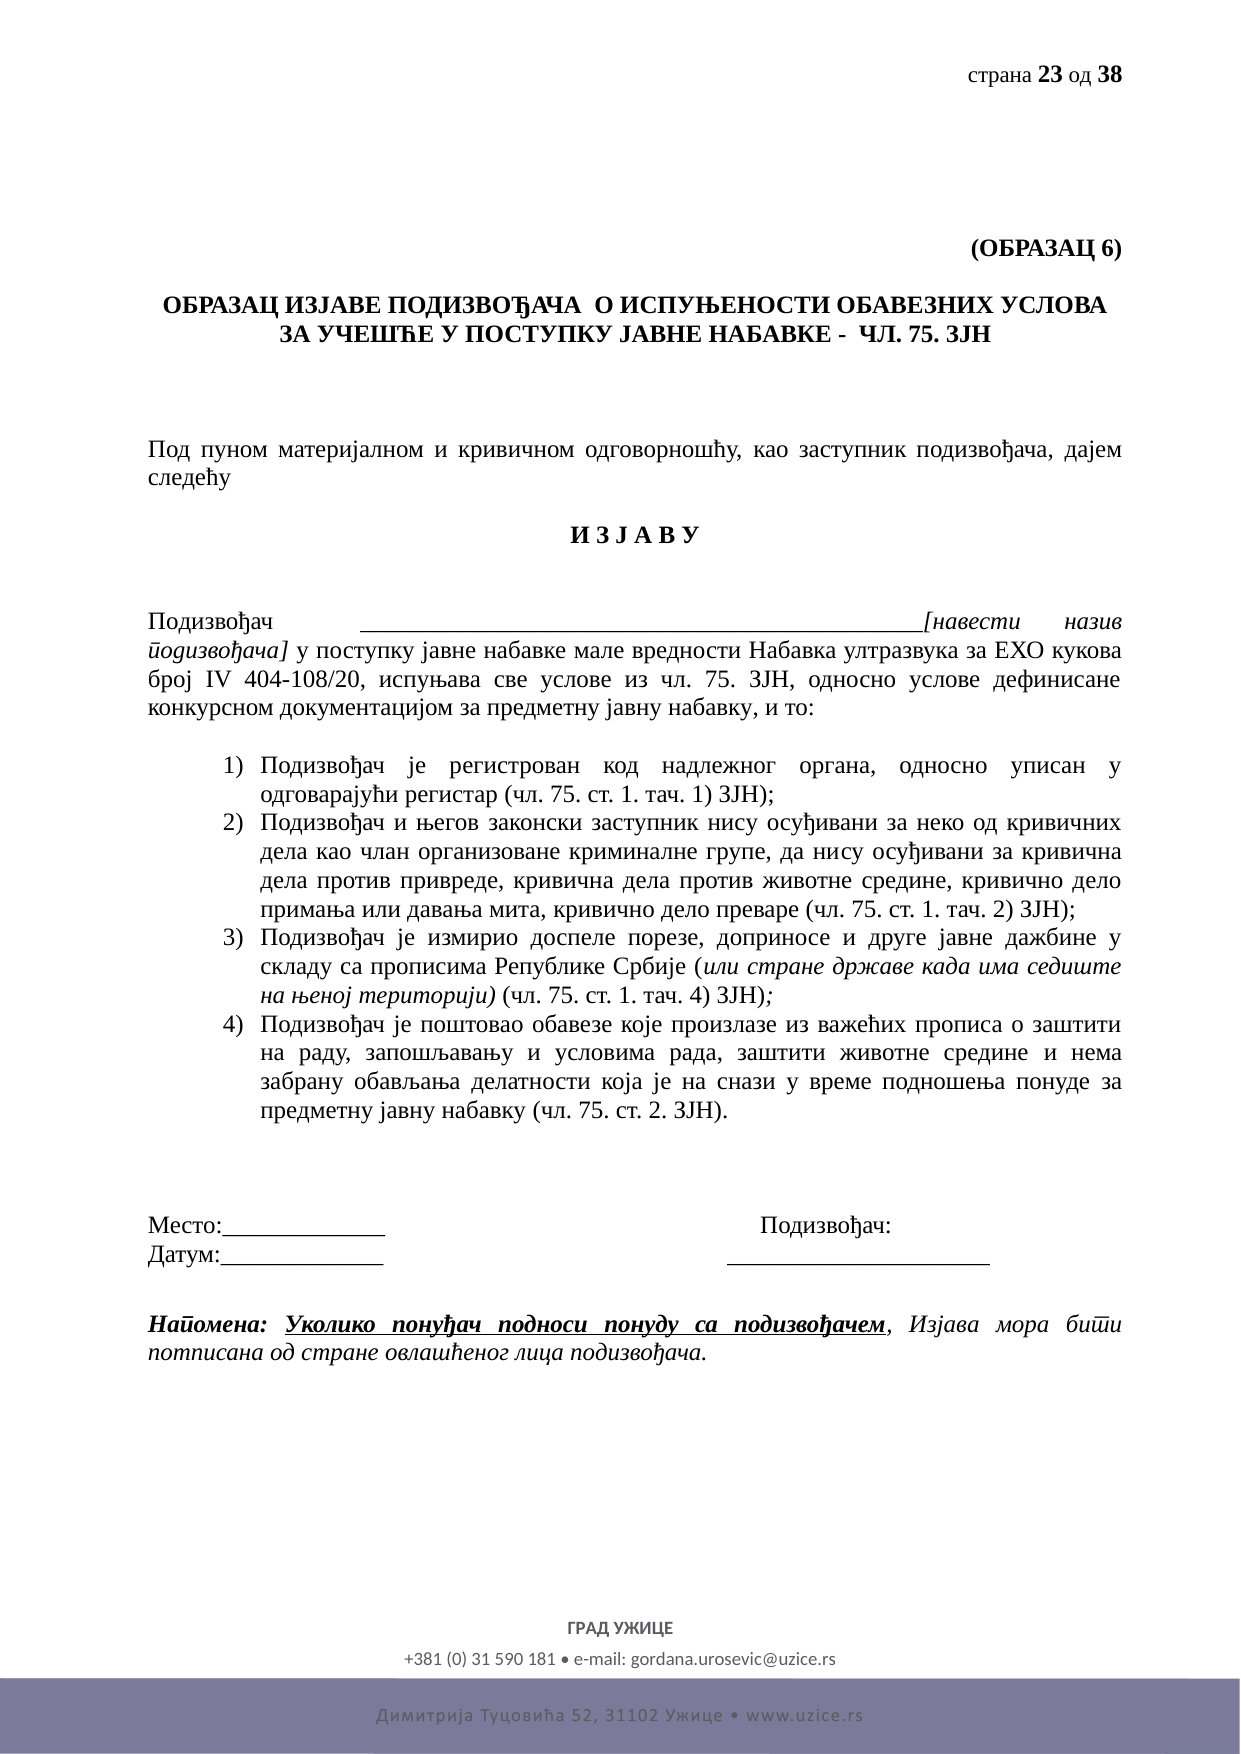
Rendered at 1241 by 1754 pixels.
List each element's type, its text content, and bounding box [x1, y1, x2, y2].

picture [0, 1677, 1240, 1754]
text И З Ј А В У [148, 520, 1122, 549]
text (ОБРАЗАЦ 6) [148, 233, 1122, 262]
list Подизвођач је поштовао обавезе које произлазе из важећих прописа о заштити на раду, запошљавању и условима рада, заштити животне средине и нема забрану обављања делатности која је на снази у време подношења понуде за предметну јавну набавку (чл. 75. ст. 2. ЗЈН). [223, 1009, 1122, 1124]
list Подизвођач и његов законски заступник нису осуђивани за неко од кривичних дела као члан организоване криминалне групе, да нису осуђивани за кривична дела против привреде, кривична дела против животне средине, кривично дело примања или давања мита, кривично дело преваре (чл. 75. ст. 1. тач. 2) ЗЈН); [223, 807, 1122, 922]
text Датум:_____________ _____________________ [148, 1239, 1122, 1267]
text Место:_____________ Подизвођач: [148, 1210, 1122, 1239]
text Под пуном материјалном и кривичном одговорношћу, као заступник подизвођача, дајем следећу [148, 434, 1122, 491]
list Подизвођач је измирио доспеле порезе, доприносе и друге јавне дажбине у складу са прописима Републике Србије (или стране државе када има седиште на њеној територији) (чл. 75. ст. 1. тач. 4) ЗЈН); [223, 922, 1122, 1009]
text Напомена: Уколико понуђач подноси понуду са подизвођачем, Изјава мора бити потписана од стране овлашћеног лица подизвођача. [148, 1309, 1122, 1366]
text ОБРАЗАЦ ИЗЈАВЕ ПОДИЗВОЂАЧА О ИСПУЊЕНОСТИ ОБАВЕЗНИХ УСЛОВА ЗА УЧЕШЋЕ У ПОСТУПКУ ЈАВНЕ НАБАВКЕ - ЧЛ. 75. ЗЈН [148, 291, 1122, 348]
list Подизвођач је регистрован код надлежног органа, односно уписан у одговарајући регистар (чл. 75. ст. 1. тач. 1) ЗЈН); [223, 750, 1122, 807]
text Подизвођач _____________________________________________[навести назив подизвођача] у поступку јавне набавке мале вредности Набавка ултразвука за ЕХО кукова број IV 404-108/20, испуњава све услове из чл. 75. ЗЈН, односно услове дефинисане конкурсном документацијом за предметну јавну набавку, и то: [148, 606, 1122, 721]
